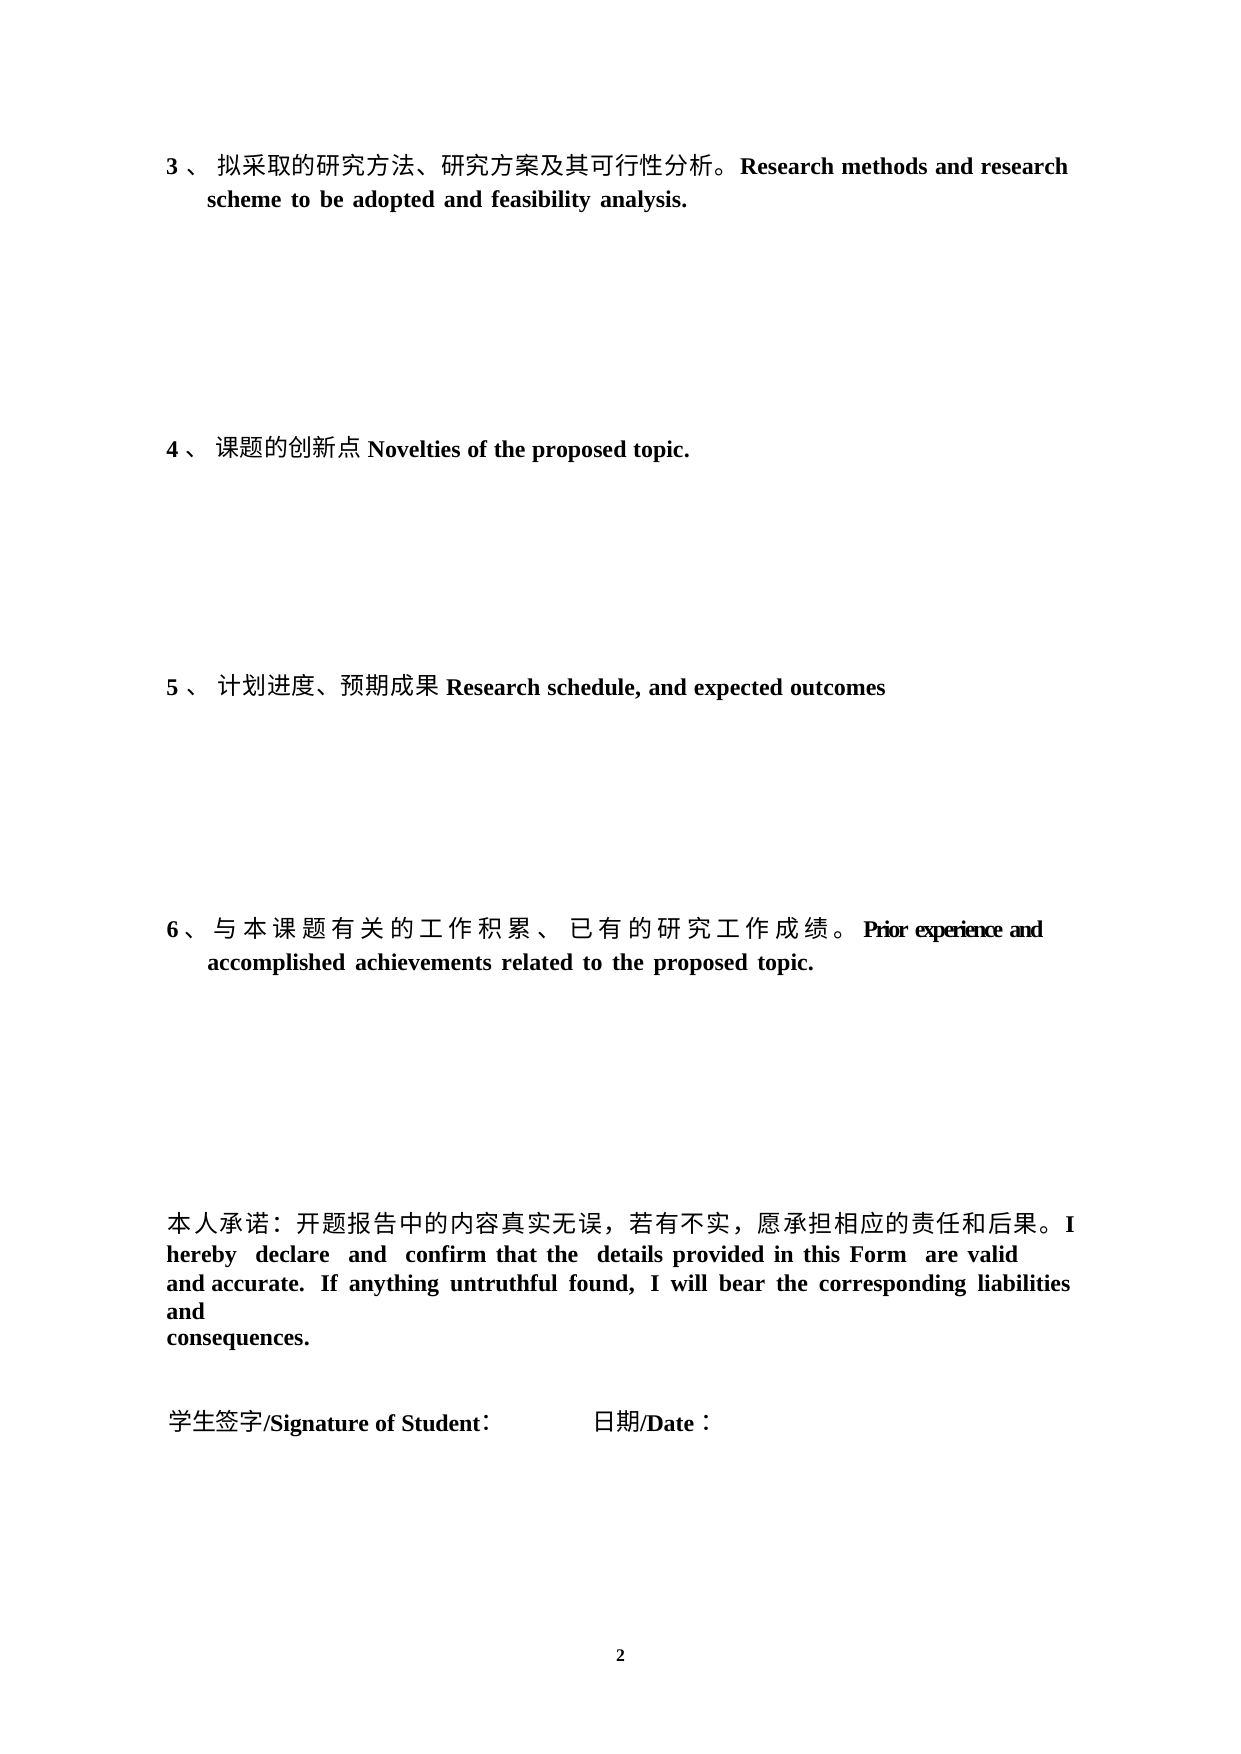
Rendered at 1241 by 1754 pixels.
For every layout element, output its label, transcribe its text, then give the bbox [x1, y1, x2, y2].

text 本人承诺：开题报告中的内容真实无误，若有不实，愿承担相应的责任和后果。I hereby declare and confirm that the details provided in this Form are valid and accurate. If anything untruthful found, I will bear the corresponding liabilities and [166, 1205, 1075, 1325]
text 3 、 拟采取的研究方法、研究方案及其可行性分析。Research methods and research scheme to be adopted and feasibility analysis. [166, 146, 1075, 212]
text consequences. [166, 1334, 1075, 1351]
text 学生签字/Signature of Student： 日期/Date ： [168, 1407, 1075, 1442]
text 6 、 与 本 课 题 有 关 的 工 作 积 累 、 已 有 的 研 究 工 作 成 绩 。 Prior experience and accomplished achievements related to the proposed topic. [166, 910, 1075, 976]
text 5 、 计划进度、预期成果 Research schedule, and expected outcomes [166, 671, 1075, 706]
text 4 、 课题的创新点 Novelties of the proposed topic. [166, 433, 1075, 468]
